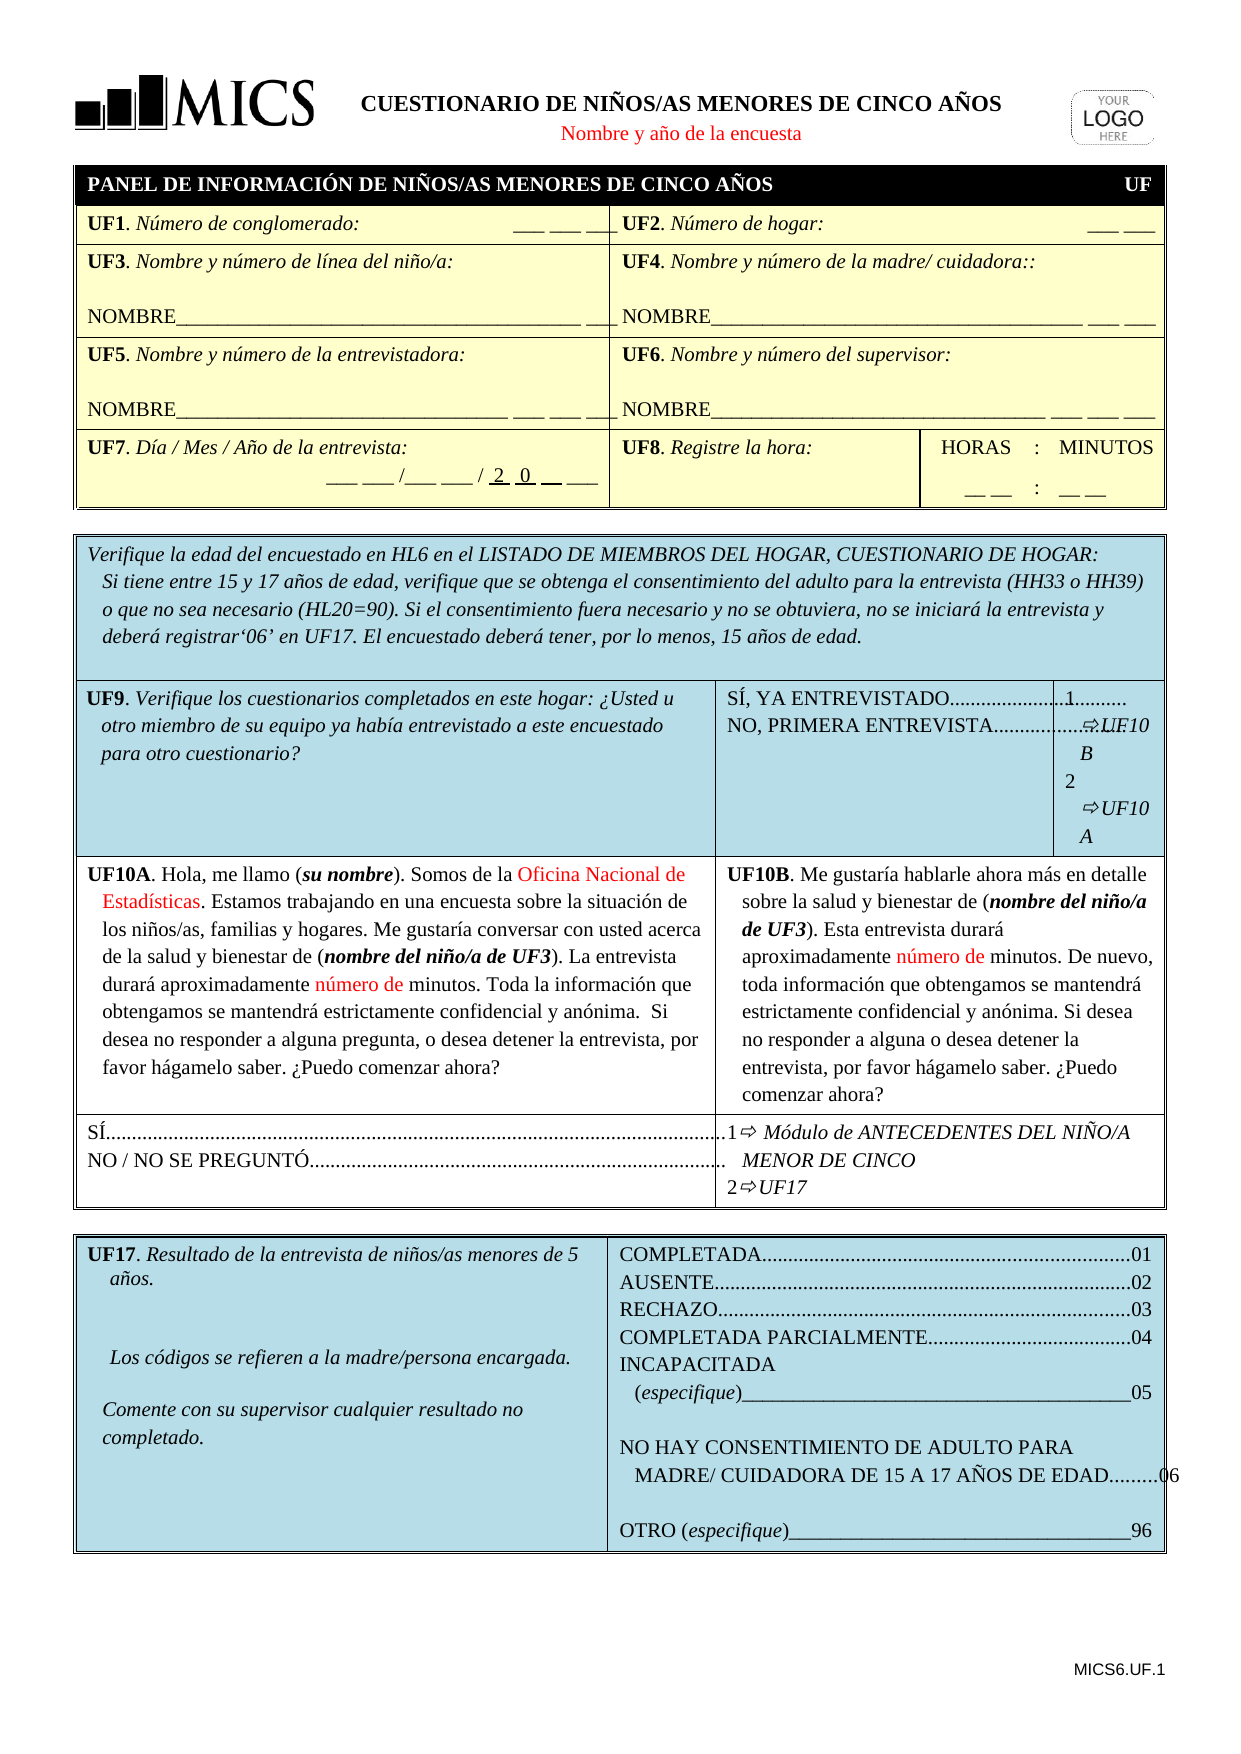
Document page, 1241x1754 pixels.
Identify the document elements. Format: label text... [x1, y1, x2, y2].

table_cell sí, ya entrevistado 1 NO, primera entrevista 2 [716, 681, 1053, 856]
table_cell UF10A. Hola, me llamo (su nombre). Somos de la Oficina Nacional de Estadísticas. Estamos trabajando en una encuesta sobre la situación de los niños/as, familias y hogares. Me gustaría conversar con usted acerca de la salud y bienestar de (nombre del niño/a de UF3). La entrevista durará aproximadamente número de minutos. Toda la información que obtengamos se mantendrá estrictamente confidencial y anónima. Si desea no responder a alguna pregunta, o desea detener la entrevista, por favor hágamelo saber. ¿Puedo comenzar ahora? [77, 857, 715, 1114]
table_cell __ __ [921, 467, 1023, 507]
table_cell UF9. Verifique los cuestionarios completados en este hogar: ¿Usted u otro miembro de su equipo ya había entrevistado a este encuestado para otro cuestionario? [77, 681, 715, 856]
table_cell UF1. Número de conglomerado: ___ ___ ___ [77, 206, 609, 244]
table_cell PANEL DE INFORMACIÓN de NIÑOS/AS MENORES DE CINCO AÑOS uf [77, 165, 1165, 205]
table_header CUESTIONARIO DE NIÑOS/AS MENORES DE CINCO AÑOS Nombre y año de la encuesta [340, 75, 1023, 165]
table_header UF17. Resultado de la entrevista de niños/as menores de 5 años. Los códigos se refieren a la madre/persona encargada. Comente con su supervisor cualquier resultado no completado. [77, 1238, 607, 1551]
table_header Verifique la edad del encuestado en HL6 en el LISTADO DE MIEMBROS DEL HOGAR, CUESTIONARIO DE HOGAR: Si tiene entre 15 y 17 años de edad, verifique que se obtenga el consentimiento del adulto para la entrevista (HH33 o HH39) o que no sea necesario (HL20=90). Si el consentimiento fuera necesario y no se obtuviera, no se iniciará la entrevista y deberá registrar‘06’ en UF17. El encuestado deberá tener, por lo menos, 15 años de edad. [77, 537, 1164, 680]
table_cell : __ __ [1023, 467, 1164, 507]
picture [1071, 90, 1154, 145]
table_cell 1UF10B 2UF10A [1054, 681, 1164, 856]
table_cell UF3. Nombre y número de línea del niño/a: NOMBRE ___ ___ [77, 245, 609, 337]
table_cell UF10B. Me gustaría hablarle ahora más en detalle sobre la salud y bienestar de (nombre del niño/a de UF3). Esta entrevista durará aproximadamente número de minutos. De nuevo, toda información que obtengamos se mantendrá estrictamente confidencial y anónima. Si desea no responder a alguna o desea detener la entrevista, por favor hágamelo saber. ¿Puedo comenzar ahora? [716, 857, 1164, 1114]
table_header [1023, 75, 1165, 165]
picture [75, 75, 314, 130]
table_header [75, 75, 340, 165]
table_cell UF2. Número de hogar: ___ ___ [610, 206, 1164, 244]
table_cell UF8. Registre la hora: [610, 430, 919, 507]
table_header Completada 01 AUSENTE 02 ReCHAZO 03 completadA PARCIALMENTE 04 IncapacitADA (especifique) 05 no hay consentimiento de adulto para madre/ cuidadora de 15 a 17 años de edad 06 OtRO (especifique) 96 [608, 1238, 1164, 1551]
table_cell UF7. Día / Mes / Año de la entrevista: ___ ___ /___ ___ / 2 0 _ ___ [77, 430, 609, 507]
table_cell UF4. Nombre y número de la madre/ cuidadora:: NOMBRE ___ ___ [610, 245, 1164, 337]
table_cell sí 1 No / No se preguntó 2 [77, 1115, 715, 1207]
table_cell UF6. Nombre y número del supervisor: NOMBRE ___ ___ ___ [610, 338, 1164, 429]
table_cell Horas [921, 430, 1023, 467]
table_cell 1 Módulo de ANTECEDENTES DEL NIÑO/A MENOR DE CINCO 2UF17 [716, 1115, 1164, 1207]
table_cell : Minutos [1023, 430, 1164, 467]
table_cell UF5. Nombre y número de la entrevistadora: NOMBRE ___ ___ ___ [77, 338, 609, 429]
